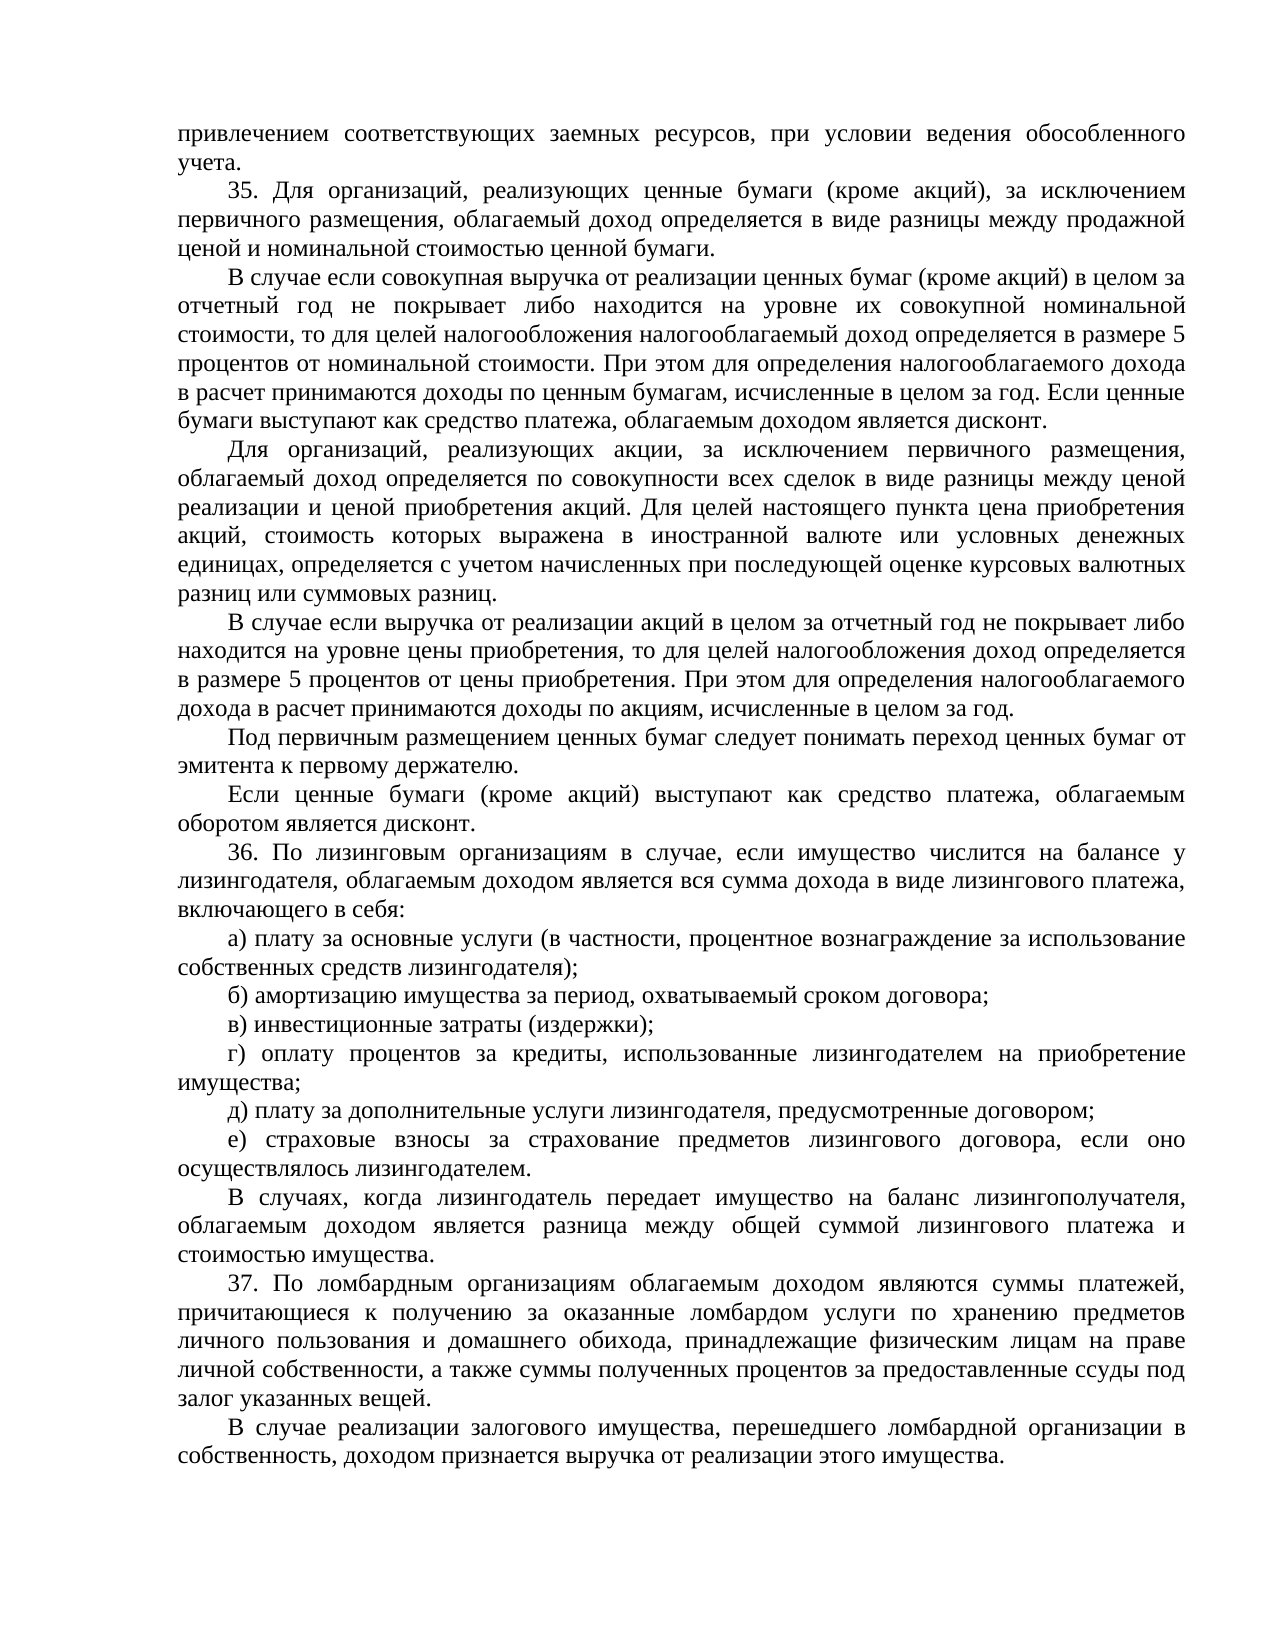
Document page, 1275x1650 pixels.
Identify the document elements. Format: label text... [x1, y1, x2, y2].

text Под первичным размещением ценных бумаг следует понимать переход ценных бумаг от эмитента к первому держателю. [177, 722, 1186, 779]
text г) оплату процентов за кредиты, использованные лизингодателем на приобретение имущества; [177, 1038, 1186, 1096]
text в) инвестиционные затраты (издержки); [177, 1009, 1186, 1038]
text В случае реализации залогового имущества, перешедшего ломбардной организации в собственность, доходом признается выручка от реализации этого имущества. [177, 1412, 1186, 1469]
text Для организаций, реализующих акции, за исключением первичного размещения, облагаемый доход определяется по совокупности всех сделок в виде разницы между ценой реализации и ценой приобретения акций. Для целей настоящего пункта цена приобретения акций, стоимость которых выражена в иностранной валюте или условных денежных единицах, определяется с учетом начисленных при последующей оценке курсовых валютных разниц или суммовых разниц. [177, 434, 1186, 607]
text д) плату за дополнительные услуги лизингодателя, предусмотренные договором; [177, 1096, 1186, 1124]
text 37. По ломбардным организациям облагаемым доходом являются суммы платежей, причитающиеся к получению за оказанные ломбардом услуги по хранению предметов личного пользования и домашнего обихода, принадлежащие физическим лицам на праве личной собственности, а также суммы полученных процентов за предоставленные ссуды под залог указанных вещей. [177, 1268, 1186, 1412]
text В случаях, когда лизингодатель передает имущество на баланс лизингополучателя, облагаемым доходом является разница между общей суммой лизингового платежа и стоимостью имущества. [177, 1182, 1186, 1268]
text е) страховые взносы за страхование предметов лизингового договора, если оно осуществлялось лизингодателем. [177, 1124, 1186, 1182]
text а) плату за основные услуги (в частности, процентное вознаграждение за использование собственных средств лизингодателя); [177, 923, 1186, 981]
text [177, 118, 1186, 176]
text 36. По лизинговым организациям в случае, если имущество числится на балансе у лизингодателя, облагаемым доходом является вся сумма дохода в виде лизингового платежа, включающего в себя: [177, 837, 1186, 923]
text б) амортизацию имущества за период, охватываемый сроком договора; [177, 981, 1186, 1009]
text 35. Для организаций, реализующих ценные бумаги (кроме акций), за исключением первичного размещения, облагаемый доход определяется в виде разницы между продажной ценой и номинальной стоимостью ценной бумаги. [177, 176, 1186, 262]
text В случае если выручка от реализации акций в целом за отчетный год не покрывает либо находится на уровне цены приобретения, то для целей налогообложения доход определяется в размере 5 процентов от цены приобретения. При этом для определения налогооблагаемого дохода в расчет принимаются доходы по акциям, исчисленные в целом за год. [177, 607, 1186, 722]
text В случае если совокупная выручка от реализации ценных бумаг (кроме акций) в целом за отчетный год не покрывает либо находится на уровне их совокупной номинальной стоимости, то для целей налогообложения налогооблагаемый доход определяется в размере 5 процентов от номинальной стоимости. При этом для определения налогооблагаемого дохода в расчет принимаются доходы по ценным бумагам, исчисленные в целом за год. Если ценные бумаги выступают как средство платежа, облагаемым доходом является дисконт. [177, 262, 1186, 434]
text Если ценные бумаги (кроме акций) выступают как средство платежа, облагаемым оборотом является дисконт. [177, 779, 1186, 837]
